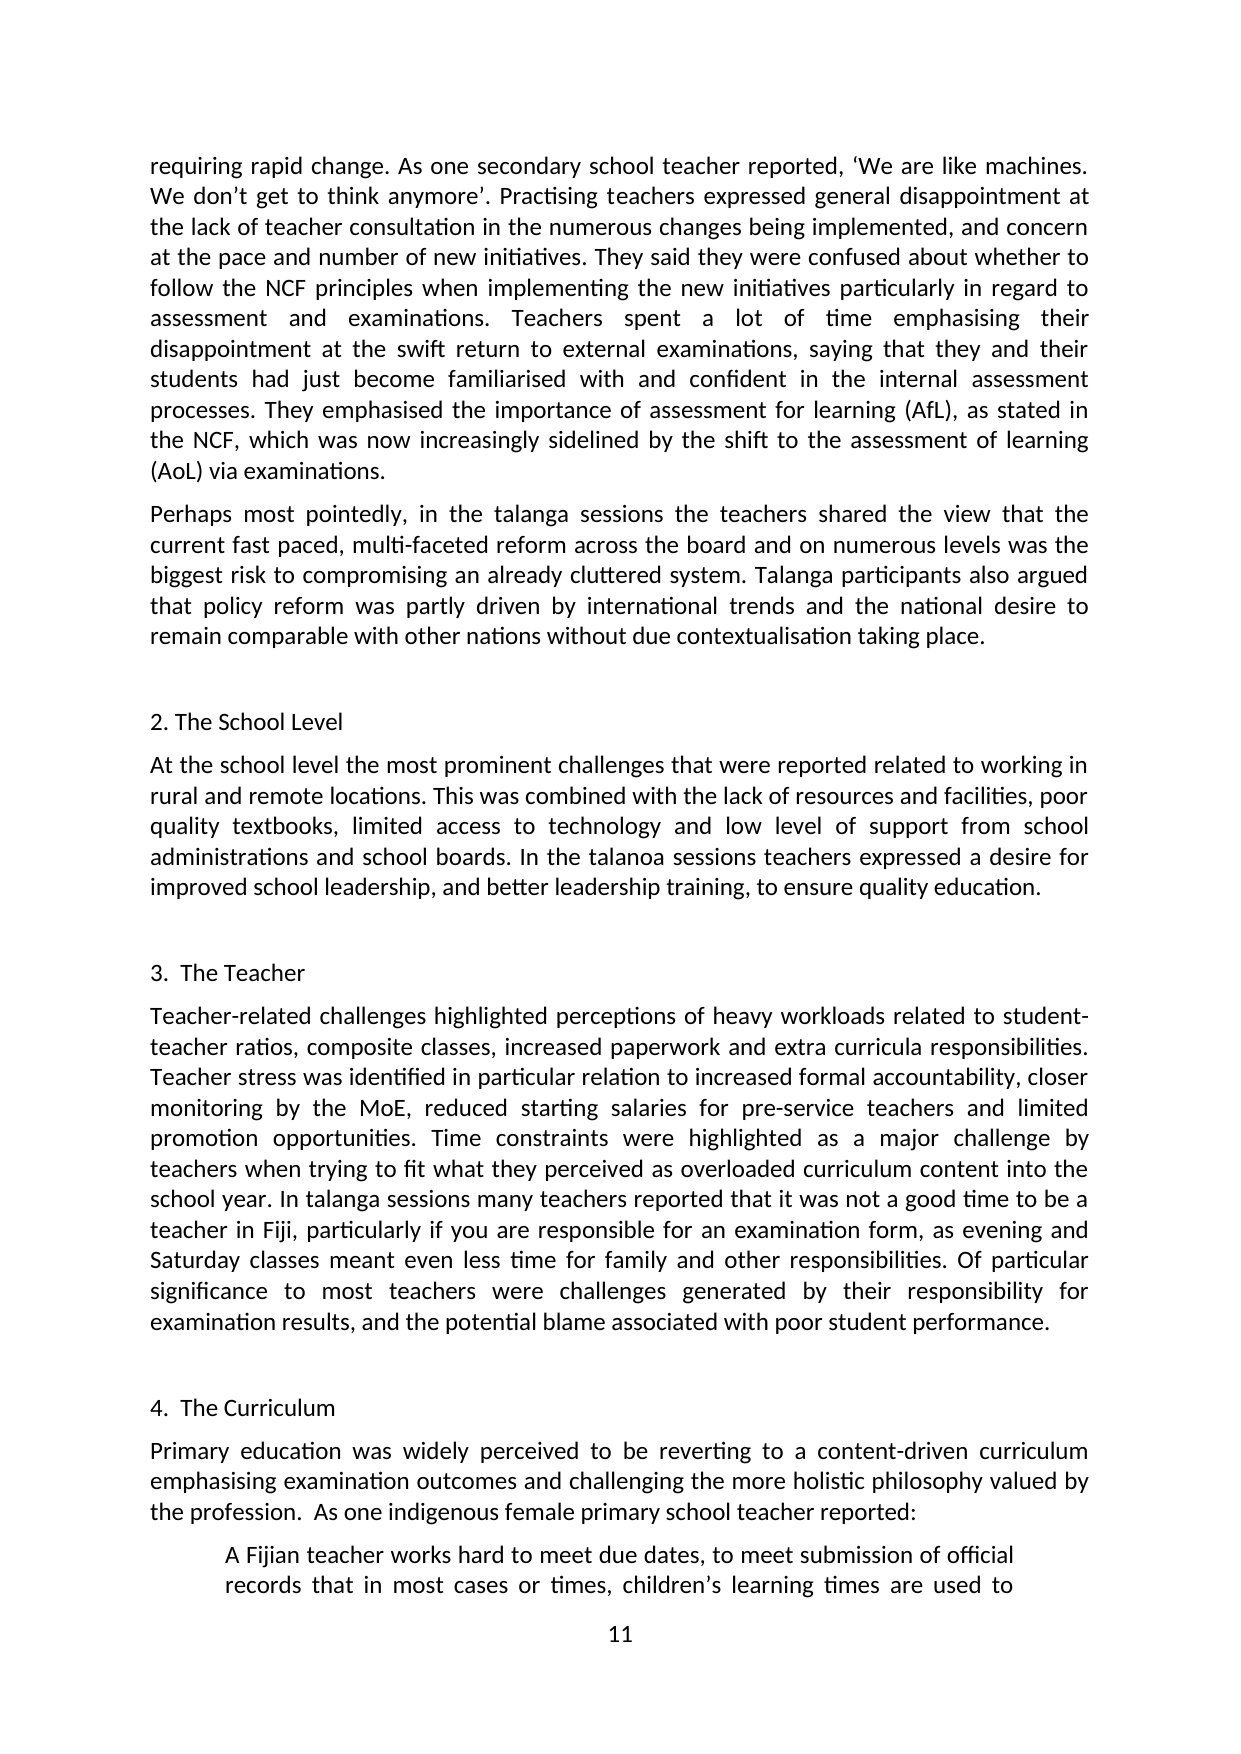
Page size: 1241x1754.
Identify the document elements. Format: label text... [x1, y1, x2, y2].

text 3. The Teacher [150, 957, 1090, 988]
text 2. The School Level [150, 706, 1090, 737]
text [150, 150, 1090, 486]
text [225, 1539, 1015, 1600]
text Teacher-related challenges highlighted perceptions of heavy workloads related to student-teacher ratios, composite classes, increased paperwork and extra curricula responsibilities. Teacher stress was identified in particular relation to increased formal accountability, closer monitoring by the MoE, reduced starting salaries for pre-service teachers and limited promotion opportunities. Time constraints were highlighted as a major challenge by teachers when trying to fit what they perceived as overloaded curriculum content into the school year. In talanga sessions many teachers reported that it was not a good time to be a teacher in Fiji, particularly if you are responsible for an examination form, as evening and Saturday classes meant even less time for family and other responsibilities. Of particular significance to most teachers were challenges generated by their responsibility for examination results, and the potential blame associated with poor student performance. [150, 1001, 1090, 1336]
text At the school level the most prominent challenges that were reported related to working in rural and remote locations. This was combined with the lack of resources and facilities, poor quality textbooks, limited access to technology and low level of support from school administrations and school boards. In the talanoa sessions teachers expressed a desire for improved school leadership, and better leadership training, to ensure quality education. [150, 749, 1090, 902]
text 4. The Curriculum [150, 1392, 1090, 1422]
text Primary education was widely perceived to be reverting to a content-driven curriculum emphasising examination outcomes and challenging the more holistic philosophy valued by the profession. As one indigenous female primary school teacher reported: [150, 1435, 1090, 1526]
text Perhaps most pointedly, in the talanga sessions the teachers shared the view that the current fast paced, multi-faceted reform across the board and on numerous levels was the biggest risk to compromising an already cluttered system. Talanga participants also argued that policy reform was partly driven by international trends and the national desire to remain comparable with other nations without due contextualisation taking place. [150, 498, 1090, 651]
